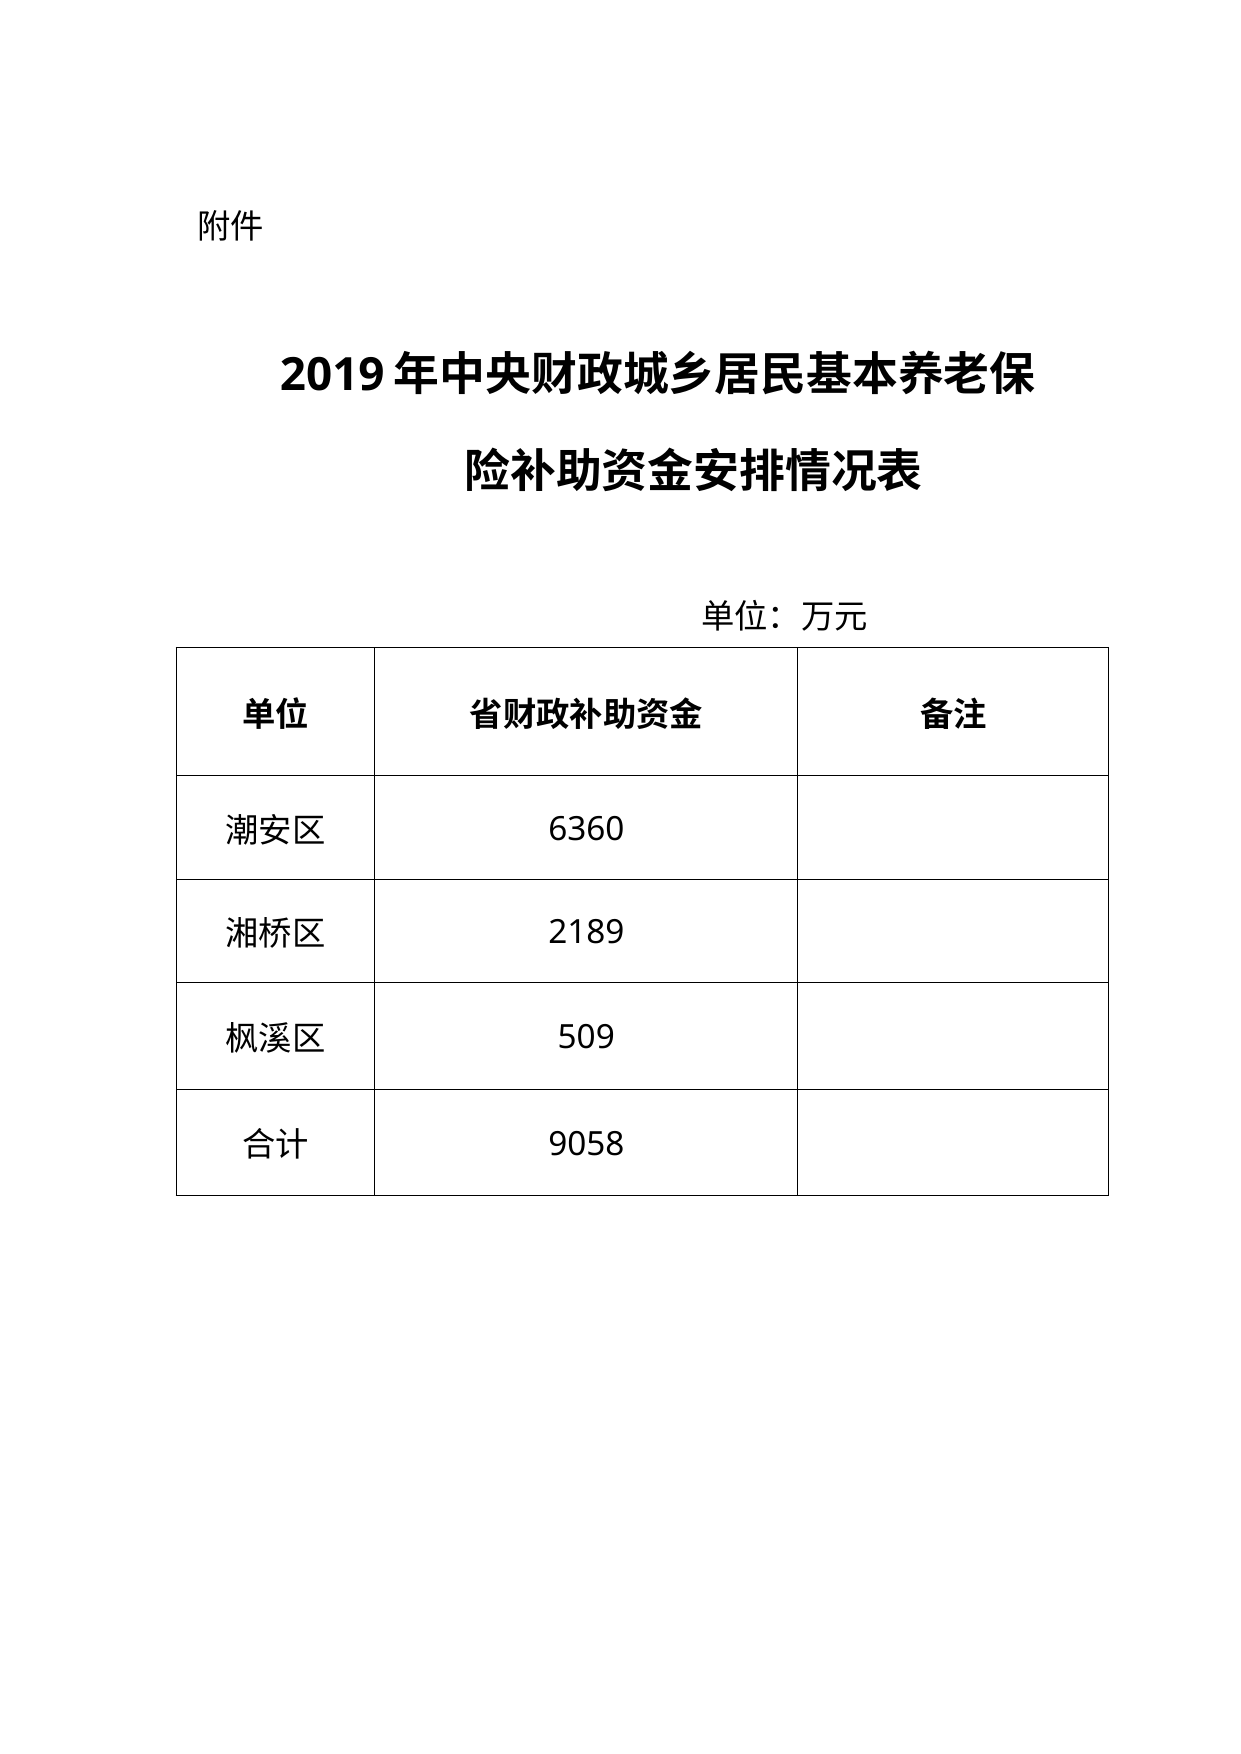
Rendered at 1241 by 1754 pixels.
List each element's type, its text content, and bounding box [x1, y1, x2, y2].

table_cell 2189 [375, 880, 797, 982]
table_cell 湘桥区 [177, 880, 374, 982]
table_cell [798, 983, 1108, 1088]
table_cell 9058 [375, 1090, 797, 1194]
table_header 单位 [177, 648, 374, 775]
table_cell 枫溪区 [177, 983, 374, 1088]
text 2019年中央财政城乡居民基本养老保险补助资金安排情况表 [221, 322, 1053, 517]
table_cell [798, 1090, 1108, 1194]
text 单位：万元 [221, 582, 1053, 647]
table_cell 合计 [177, 1090, 374, 1194]
table_cell [798, 776, 1108, 879]
table_header 备注 [798, 648, 1108, 775]
table_cell [798, 880, 1108, 982]
table_cell 6360 [375, 776, 797, 879]
text 附件 [197, 192, 1053, 257]
table_cell 509 [375, 983, 797, 1088]
table_cell 潮安区 [177, 776, 374, 879]
table_header 省财政补助资金 [375, 648, 797, 775]
